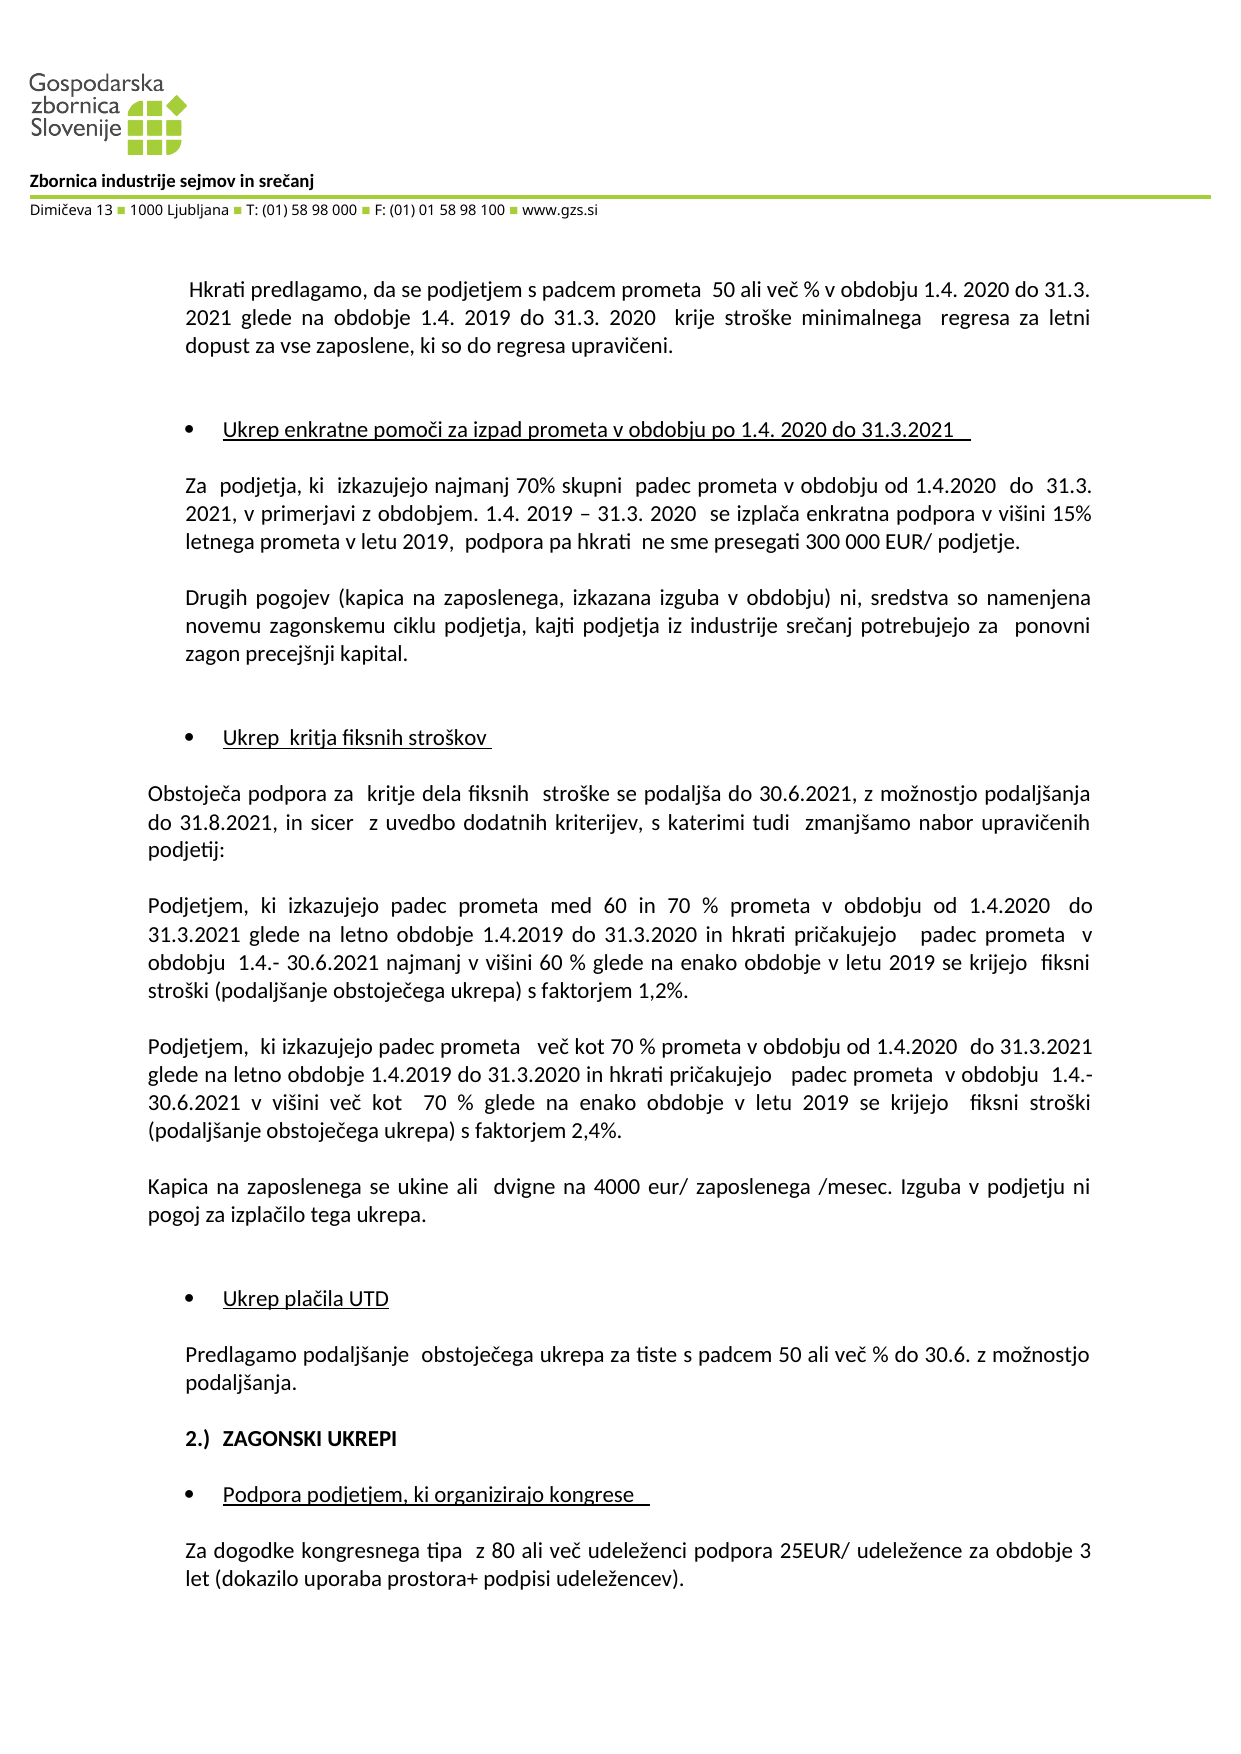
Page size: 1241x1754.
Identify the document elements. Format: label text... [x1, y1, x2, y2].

list Podpora podjetjem, ki organizirajo kongrese [185, 1480, 1093, 1508]
text Drugih pogojev (kapica na zaposlenega, izkazana izguba v obdobju) ni, sredstva so namenjena novemu zagonskemu ciklu podjetja, kajti podjetja iz industrije srečanj potrebujejo za ponovni zagon precejšnji kapital. [185, 583, 1093, 667]
text Za podjetja, ki izkazujejo najmanj 70% skupni padec prometa v obdobju od 1.4.2020 do 31.3. 2021, v primerjavi z obdobjem. 1.4. 2019 – 31.3. 2020 se izplača enkratna podpora v višini 15% letnega prometa v letu 2019, podpora pa hkrati ne sme presegati 300 000 EUR/ podjetje. [185, 471, 1093, 555]
list Ukrep kritja fiksnih stroškov [185, 723, 1093, 752]
text Hkrati predlagamo, da se podjetjem s padcem prometa 50 ali več % v obdobju 1.4. 2020 do 31.3. 2021 glede na obdobje 1.4. 2019 do 31.3. 2020 krije stroške minimalnega regresa za letni dopust za vse zaposlene, ki so do regresa upravičeni. [185, 275, 1093, 359]
picture [29, 73, 187, 155]
text Obstoječa podpora za kritje dela fiksnih stroške se podaljša do 30.6.2021, z možnostjo podaljšanja do 31.8.2021, in sicer z uvedbo dodatnih kriterijev, s katerimi tudi zmanjšamo nabor upravičenih podjetij: [148, 779, 1093, 864]
text Podjetjem, ki izkazujejo padec prometa več kot 70 % prometa v obdobju od 1.4.2020 do 31.3.2021 glede na letno obdobje 1.4.2019 do 31.3.2020 in hkrati pričakujejo padec prometa v obdobju 1.4.- 30.6.2021 v višini več kot 70 % glede na enako obdobje v letu 2019 se krijejo fiksni stroški (podaljšanje obstoječega ukrepa) s faktorjem 2,4%. [148, 1032, 1093, 1144]
text Podjetjem, ki izkazujejo padec prometa med 60 in 70 % prometa v obdobju od 1.4.2020 do 31.3.2021 glede na letno obdobje 1.4.2019 do 31.3.2020 in hkrati pričakujejo padec prometa v obdobju 1.4.- 30.6.2021 najmanj v višini 60 % glede na enako obdobje v letu 2019 se krijejo fiksni stroški (podaljšanje obstoječega ukrepa) s faktorjem 1,2%. [148, 892, 1093, 1004]
text Predlagamo podaljšanje obstoječega ukrepa za tiste s padcem 50 ali več % do 30.6. z možnostjo podaljšanja. [185, 1340, 1093, 1396]
list Ukrep plačila UTD [185, 1284, 1093, 1312]
text Kapica na zaposlenega se ukine ali dvigne na 4000 eur/ zaposlenega /mesec. Izguba v podjetju ni pogoj za izplačilo tega ukrepa. [148, 1172, 1093, 1228]
list ZAGONSKI UKREPI [185, 1424, 1093, 1452]
list Ukrep enkratne pomoči za izpad prometa v obdobju po 1.4. 2020 do 31.3.2021 [185, 415, 1093, 443]
text Za dogodke kongresnega tipa z 80 ali več udeleženci podpora 25EUR/ udeležence za obdobje 3 let (dokazilo uporaba prostora+ podpisi udeležencev). [185, 1536, 1093, 1592]
